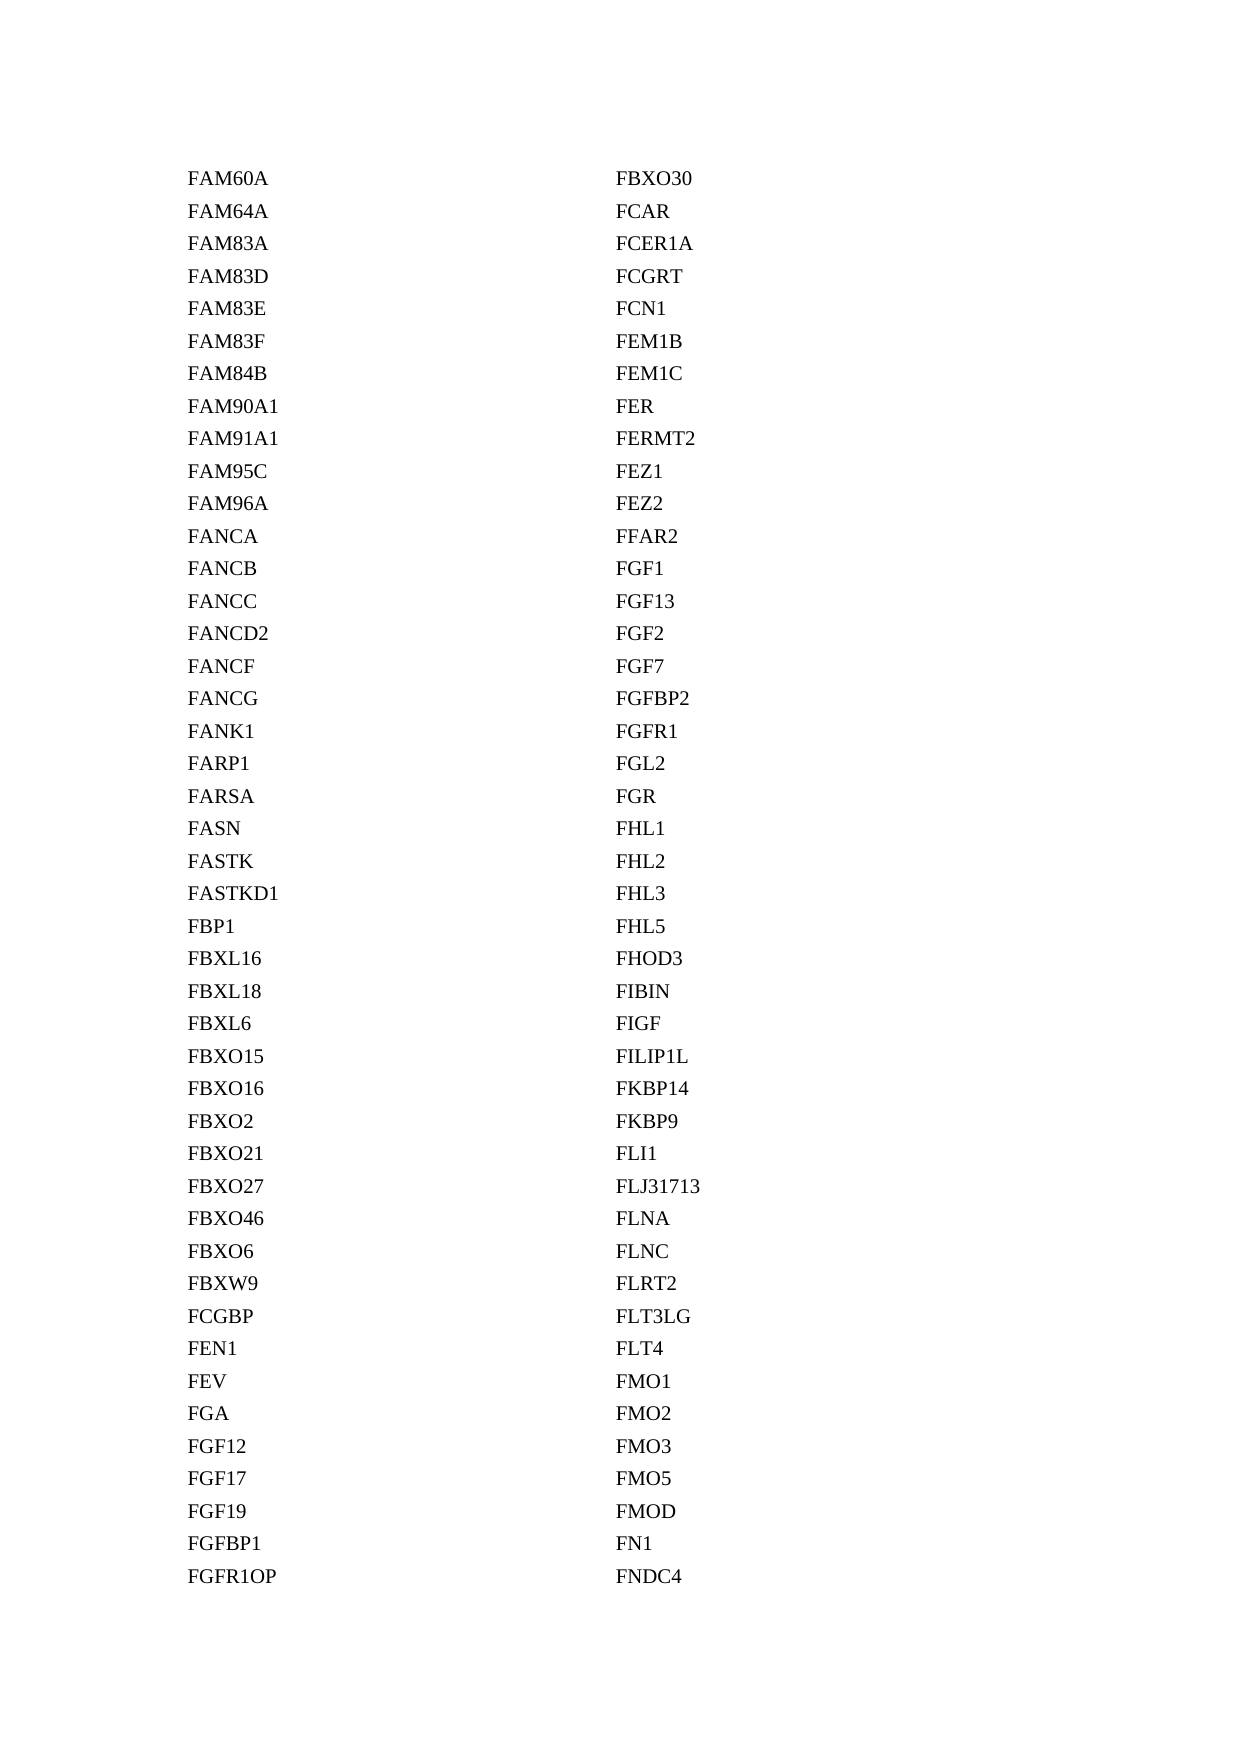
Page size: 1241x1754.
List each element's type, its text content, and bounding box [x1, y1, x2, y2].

table_cell FCN1 [604, 292, 1047, 324]
table_cell FEV [176, 1365, 604, 1397]
table_cell FGFBP2 [604, 682, 1047, 714]
table_cell FNDC4 [604, 1560, 1047, 1592]
table_cell FMO5 [604, 1462, 1047, 1494]
table_cell FER [604, 390, 1047, 422]
table_cell FLT4 [604, 1332, 1047, 1364]
table_cell FBXO27 [176, 1170, 604, 1202]
table_cell FFAR2 [604, 520, 1047, 552]
table_cell FGF2 [604, 617, 1047, 649]
table_cell FAM83F [176, 325, 604, 357]
table_cell FGA [176, 1397, 604, 1429]
table_cell FAM96A [176, 487, 604, 519]
table_cell FBXL6 [176, 1007, 604, 1039]
table_cell FAM91A1 [176, 422, 604, 454]
table_cell FKBP9 [604, 1105, 1047, 1137]
table_cell FGF13 [604, 585, 1047, 617]
table_cell FAM84B [176, 357, 604, 389]
table_cell FERMT2 [604, 422, 1047, 454]
table_cell FBXW9 [176, 1267, 604, 1299]
table_cell FMOD [604, 1495, 1047, 1527]
table_cell FEZ2 [604, 487, 1047, 519]
table_cell FASTK [176, 845, 604, 877]
table_cell FANCA [176, 520, 604, 552]
table_cell FGF1 [604, 552, 1047, 584]
table_cell FHL2 [604, 845, 1047, 877]
table_cell FAM60A [176, 162, 604, 194]
table_cell FGL2 [604, 747, 1047, 779]
table_cell FCGBP [176, 1300, 604, 1332]
table_cell FARP1 [176, 747, 604, 779]
table_cell FEZ1 [604, 455, 1047, 487]
table_cell FASTKD1 [176, 877, 604, 909]
table_cell FBXO15 [176, 1040, 604, 1072]
table_cell FCGRT [604, 260, 1047, 292]
table_cell FKBP14 [604, 1072, 1047, 1104]
table_cell FGFR1OP [176, 1560, 604, 1592]
table_cell FGF19 [176, 1495, 604, 1527]
table_cell FASN [176, 812, 604, 844]
table_cell FEM1B [604, 325, 1047, 357]
table_cell FLT3LG [604, 1300, 1047, 1332]
table_cell FANCC [176, 585, 604, 617]
table_cell FEM1C [604, 357, 1047, 389]
table_cell FBXO16 [176, 1072, 604, 1104]
table_cell FANCF [176, 650, 604, 682]
table_cell FANCG [176, 682, 604, 714]
table_cell FARSA [176, 780, 604, 812]
table_cell FCAR [604, 195, 1047, 227]
table_cell FEN1 [176, 1332, 604, 1364]
table_cell FAM64A [176, 195, 604, 227]
table_cell FAM83E [176, 292, 604, 324]
table_cell FGF17 [176, 1462, 604, 1494]
table_cell FLRT2 [604, 1267, 1047, 1299]
table_cell FANK1 [176, 715, 604, 747]
table_cell FHOD3 [604, 942, 1047, 974]
table_cell FANCD2 [176, 617, 604, 649]
table_cell FN1 [604, 1527, 1047, 1559]
table_cell FIGF [604, 1007, 1047, 1039]
table_cell FGR [604, 780, 1047, 812]
table_cell FGFBP1 [176, 1527, 604, 1559]
table_cell FLNC [604, 1235, 1047, 1267]
table_cell FAM83D [176, 260, 604, 292]
table_cell FBXO46 [176, 1202, 604, 1234]
table_cell FANCB [176, 552, 604, 584]
table_cell FBXO2 [176, 1105, 604, 1137]
table_cell FHL1 [604, 812, 1047, 844]
table_cell FBXO21 [176, 1137, 604, 1169]
table_cell FMO3 [604, 1430, 1047, 1462]
table_cell FBP1 [176, 910, 604, 942]
table_cell FGF7 [604, 650, 1047, 682]
table_cell FIBIN [604, 975, 1047, 1007]
table_cell FILIP1L [604, 1040, 1047, 1072]
table_cell FMO2 [604, 1397, 1047, 1429]
table_cell FLNA [604, 1202, 1047, 1234]
table_cell FBXL18 [176, 975, 604, 1007]
table_cell FHL3 [604, 877, 1047, 909]
table_cell FBXO6 [176, 1235, 604, 1267]
table_cell FMO1 [604, 1365, 1047, 1397]
table_cell FCER1A [604, 227, 1047, 259]
table_cell FHL5 [604, 910, 1047, 942]
table_cell FBXL16 [176, 942, 604, 974]
table_cell FAM95C [176, 455, 604, 487]
table_cell FLI1 [604, 1137, 1047, 1169]
table_cell FAM90A1 [176, 390, 604, 422]
table_cell FBXO30 [604, 162, 1047, 194]
table_cell FAM83A [176, 227, 604, 259]
table_cell FGF12 [176, 1430, 604, 1462]
table_cell FGFR1 [604, 715, 1047, 747]
table_cell FLJ31713 [604, 1170, 1047, 1202]
